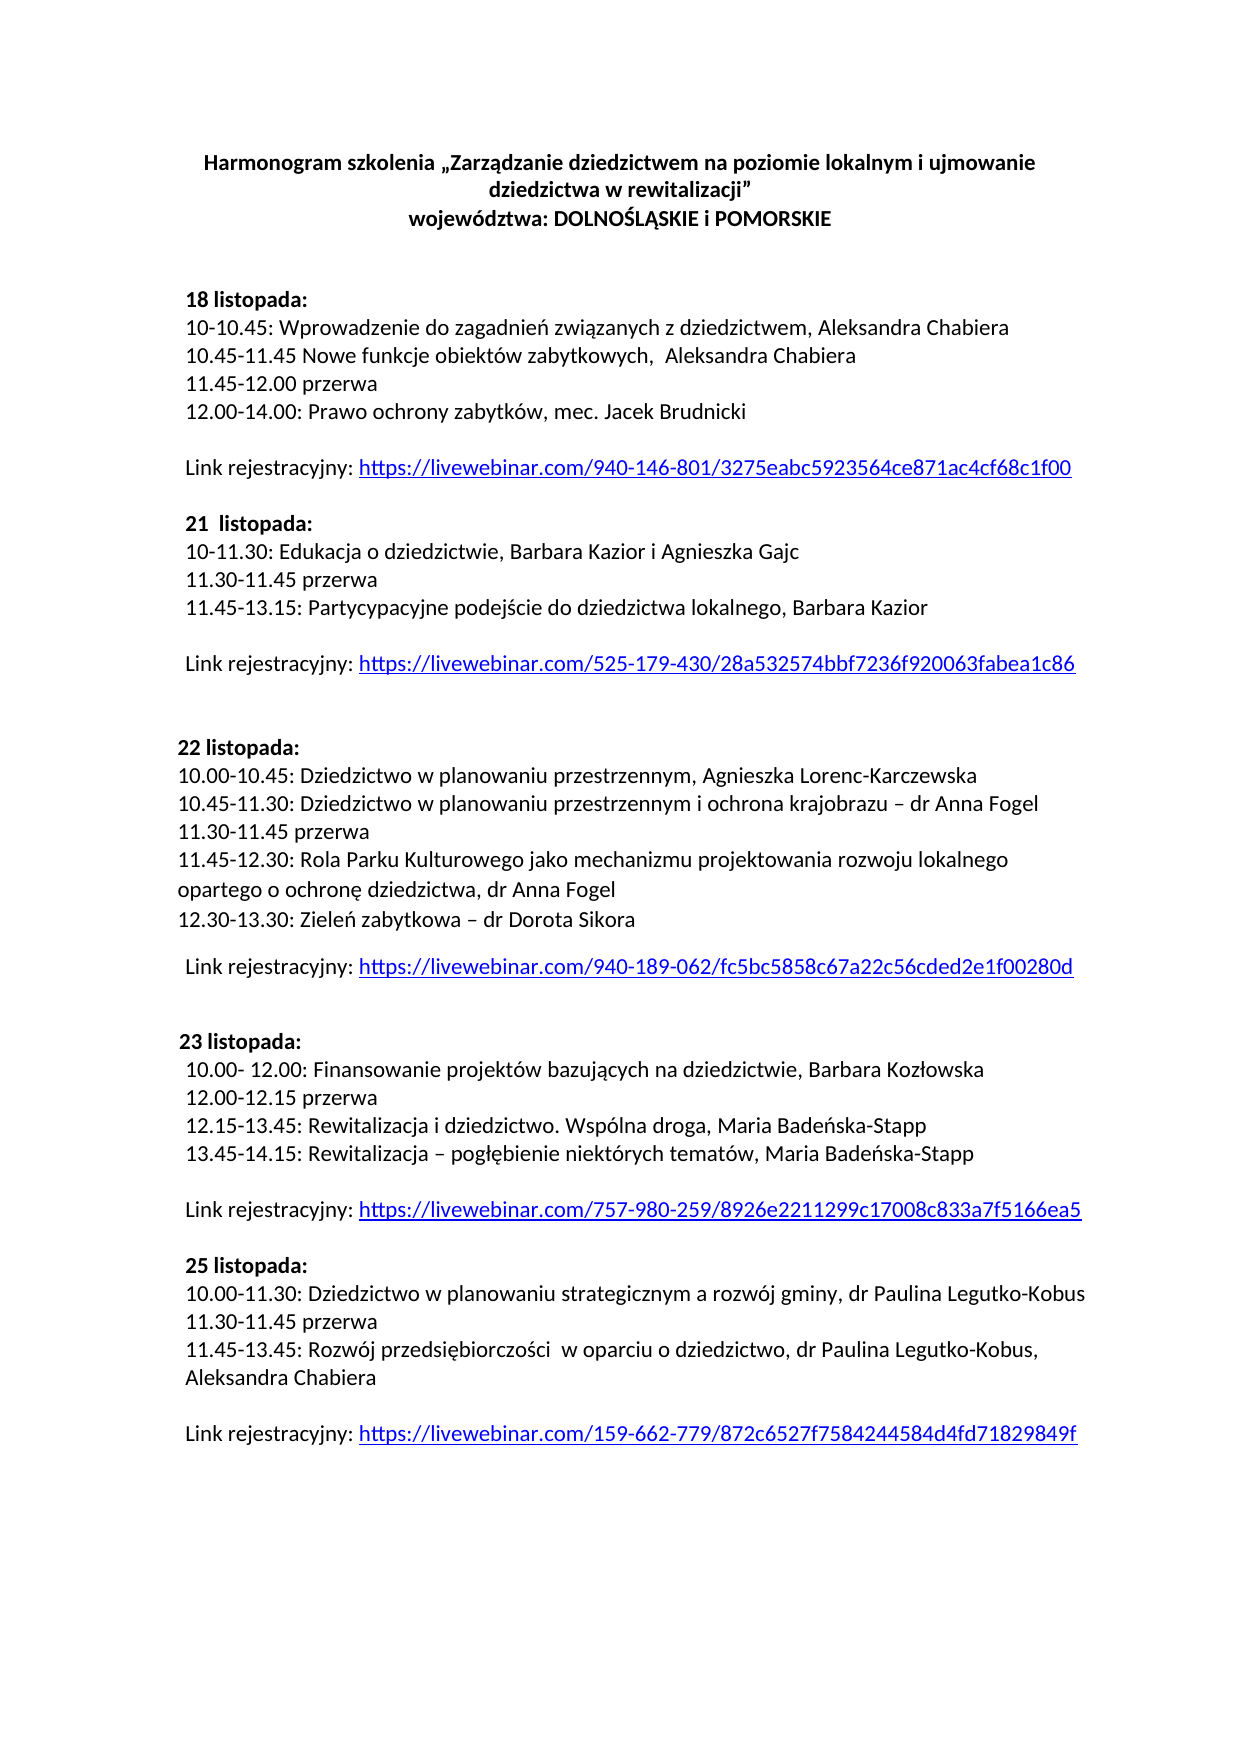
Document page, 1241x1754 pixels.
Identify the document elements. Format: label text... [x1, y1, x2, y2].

text 12.00-12.15 przerwa [185, 1083, 1093, 1111]
text 10-11.30: Edukacja o dziedzictwie, Barbara Kazior i Agnieszka Gajc [185, 537, 1093, 565]
text 18 listopada: [148, 285, 1093, 313]
text Harmonogram szkolenia „Zarządzanie dziedzictwem na poziomie lokalnym i ujmowanie dziedzictwa w rewitalizacji” [148, 148, 1093, 204]
text Link rejestracyjny: https://livewebinar.com/525-179-430/28a532574bbf7236f920063fabea1c86 [185, 649, 1093, 677]
list 11.45-12.30: Rola Parku Kulturowego jako mechanizmu projektowania rozwoju lokalnego opartego o ochronę dziedzictwa, dr Anna Fogel [177, 845, 1093, 903]
text 10.45-11.45 Nowe funkcje obiektów zabytkowych, Aleksandra Chabiera [185, 341, 1093, 369]
text 22 listopada: [148, 733, 1093, 761]
text 13.45-14.15: Rewitalizacja – pogłębienie niektórych tematów, Maria Badeńska-Stapp [185, 1139, 1093, 1167]
text 10.00-10.45: Dziedzictwo w planowaniu przestrzennym, Agnieszka Lorenc-Karczewska [177, 761, 1093, 789]
text Link rejestracyjny: https://livewebinar.com/159-662-779/872c6527f7584244584d4fd71829849f [185, 1419, 1093, 1448]
text 23 listopada: [148, 1027, 1093, 1055]
text 10.00-11.30: Dziedzictwo w planowaniu strategicznym a rozwój gminy, dr Paulina Legutko-Kobus [185, 1279, 1093, 1307]
text 11.30-11.45 przerwa [185, 565, 1093, 593]
text 11.45-13.45: Rozwój przedsiębiorczości w oparciu o dziedzictwo, dr Paulina Legutko-Kobus, Aleksandra Chabiera [185, 1336, 1093, 1392]
list 10.45-11.30: Dziedzictwo w planowaniu przestrzennym i ochrona krajobrazu – dr Anna Fogel [177, 789, 1093, 817]
list 11.30-11.45 przerwa [177, 817, 1093, 845]
text 21 listopada: [185, 509, 1093, 537]
text 11.45-12.00 przerwa [185, 369, 1093, 397]
text 10-10.45: Wprowadzenie do zagadnień związanych z dziedzictwem, Aleksandra Chabiera [185, 313, 1093, 341]
text 12.00-14.00: Prawo ochrony zabytków, mec. Jacek Brudnicki [185, 397, 1093, 425]
list 12.30-13.30: Zieleń zabytkowa – dr Dorota Sikora [177, 906, 1093, 933]
text Link rejestracyjny: https://livewebinar.com/757-980-259/8926e2211299c17008c833a7f5166ea5 [185, 1195, 1093, 1223]
text 12.15-13.45: Rewitalizacja i dziedzictwo. Wspólna droga, Maria Badeńska-Stapp [185, 1111, 1093, 1139]
text 10.00- 12.00: Finansowanie projektów bazujących na dziedzictwie, Barbara Kozłowska [185, 1055, 1093, 1083]
text 11.30-11.45 przerwa [185, 1307, 1093, 1336]
text województwa: DOLNOŚLĄSKIE i POMORSKIE [148, 204, 1093, 232]
text Link rejestracyjny: https://livewebinar.com/940-146-801/3275eabc5923564ce871ac4cf68c1f00 [185, 453, 1093, 481]
text 25 listopada: [185, 1251, 1093, 1279]
text 11.45-13.15: Partycypacyjne podejście do dziedzictwa lokalnego, Barbara Kazior [185, 593, 1093, 621]
text Link rejestracyjny: https://livewebinar.com/940-189-062/fc5bc5858c67a22c56cded2e1f00280d [185, 952, 1093, 980]
